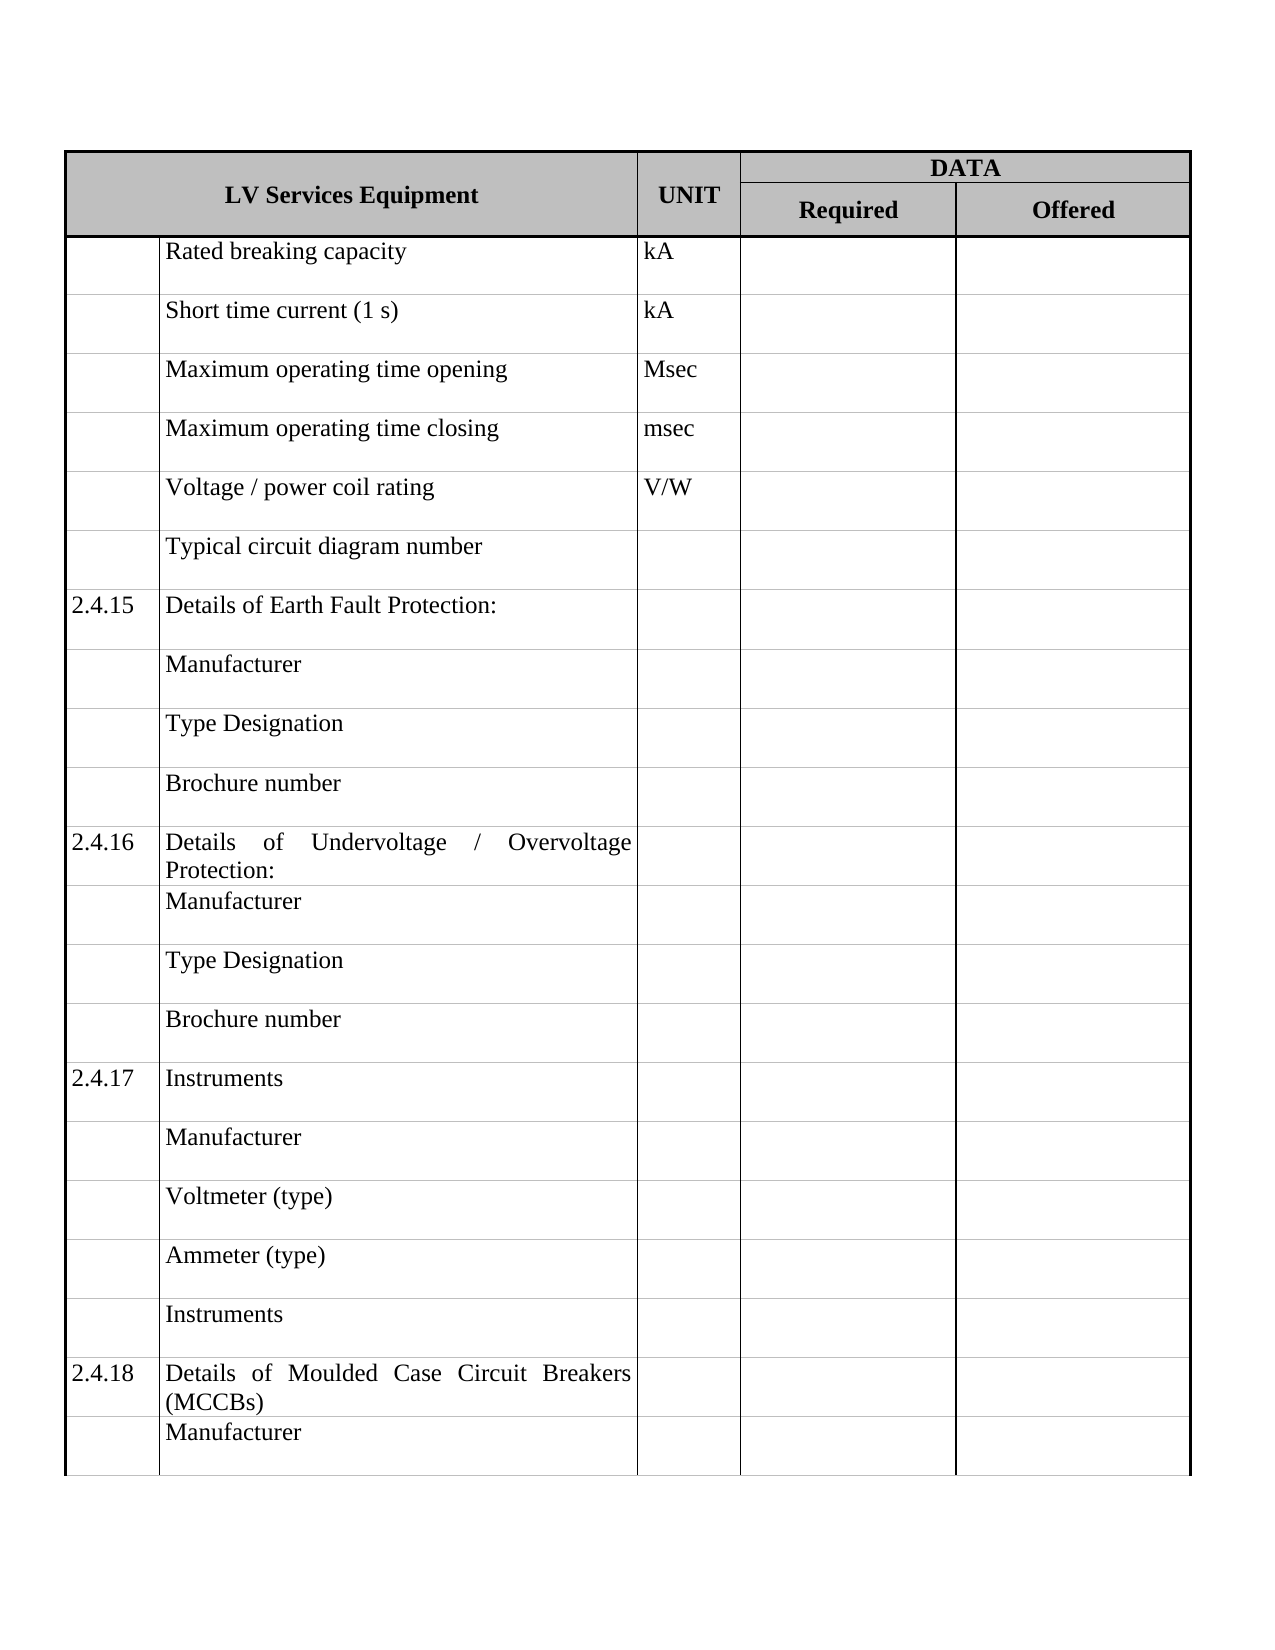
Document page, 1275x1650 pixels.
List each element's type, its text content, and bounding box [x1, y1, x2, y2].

table_cell [638, 531, 740, 589]
table_cell Maximum operating time closing [160, 413, 637, 471]
table_cell [741, 413, 955, 471]
table_cell [741, 590, 955, 648]
table_cell [67, 650, 159, 707]
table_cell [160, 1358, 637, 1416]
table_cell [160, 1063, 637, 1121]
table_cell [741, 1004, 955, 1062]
table_cell Msec [638, 354, 740, 412]
table_cell Rated breaking capacity [160, 238, 637, 294]
table_cell kA [638, 295, 740, 353]
table_cell [957, 590, 1189, 648]
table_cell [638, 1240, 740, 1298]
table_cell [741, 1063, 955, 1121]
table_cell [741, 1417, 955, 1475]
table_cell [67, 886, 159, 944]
table_cell [638, 650, 740, 707]
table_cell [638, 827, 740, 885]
table_cell msec [638, 413, 740, 471]
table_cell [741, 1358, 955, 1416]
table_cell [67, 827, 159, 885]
table_cell [67, 413, 159, 471]
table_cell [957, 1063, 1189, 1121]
table_cell [957, 531, 1189, 589]
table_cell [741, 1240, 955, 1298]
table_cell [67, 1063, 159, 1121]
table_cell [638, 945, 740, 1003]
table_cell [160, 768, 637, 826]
table_cell [741, 472, 955, 530]
table_cell [67, 472, 159, 530]
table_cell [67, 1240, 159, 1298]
table_header UNIT [638, 153, 740, 235]
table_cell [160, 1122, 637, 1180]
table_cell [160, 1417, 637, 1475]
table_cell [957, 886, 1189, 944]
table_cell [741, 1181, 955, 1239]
table_cell [67, 531, 159, 589]
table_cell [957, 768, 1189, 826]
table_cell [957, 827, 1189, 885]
table_cell [638, 709, 740, 767]
table_cell [957, 650, 1189, 707]
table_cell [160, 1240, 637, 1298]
table_cell V/W [638, 472, 740, 530]
table_cell Type Designation [160, 709, 637, 767]
table_cell kA [638, 238, 740, 294]
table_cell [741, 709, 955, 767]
table_cell [741, 650, 955, 707]
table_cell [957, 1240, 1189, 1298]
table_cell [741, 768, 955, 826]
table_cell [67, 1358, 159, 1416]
table_cell Maximum operating time opening [160, 354, 637, 412]
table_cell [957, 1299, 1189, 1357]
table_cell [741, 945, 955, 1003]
table_cell [957, 413, 1189, 471]
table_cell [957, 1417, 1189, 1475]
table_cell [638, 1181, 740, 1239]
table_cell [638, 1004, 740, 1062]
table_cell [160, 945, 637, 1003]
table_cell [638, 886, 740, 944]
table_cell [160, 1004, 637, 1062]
table_cell [741, 531, 955, 589]
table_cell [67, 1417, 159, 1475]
table_cell 2.4.15 [67, 590, 159, 648]
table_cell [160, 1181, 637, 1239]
table_cell Short time current (1 s) [160, 295, 637, 353]
table_cell Details of Earth Fault Protection: [160, 590, 637, 648]
table_cell Manufacturer [160, 650, 637, 707]
table_cell Required [741, 183, 955, 235]
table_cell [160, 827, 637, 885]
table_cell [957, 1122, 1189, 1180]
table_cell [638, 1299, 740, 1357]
table_header LV Services Equipment [67, 153, 637, 235]
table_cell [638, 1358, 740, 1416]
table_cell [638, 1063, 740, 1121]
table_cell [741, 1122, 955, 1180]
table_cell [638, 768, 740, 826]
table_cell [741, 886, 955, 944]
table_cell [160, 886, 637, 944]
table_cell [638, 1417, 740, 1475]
table_cell [638, 590, 740, 648]
table_cell [67, 238, 159, 294]
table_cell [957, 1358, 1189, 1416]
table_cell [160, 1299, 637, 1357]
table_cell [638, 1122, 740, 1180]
table_cell [957, 295, 1189, 353]
table_cell [957, 354, 1189, 412]
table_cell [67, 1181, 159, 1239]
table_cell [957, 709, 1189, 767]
table_cell [957, 472, 1189, 530]
table_cell Typical circuit diagram number [160, 531, 637, 589]
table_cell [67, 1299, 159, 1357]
table_cell [741, 238, 955, 294]
table_cell Voltage / power coil rating [160, 472, 637, 530]
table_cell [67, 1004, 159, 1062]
table_cell [67, 354, 159, 412]
table_cell Offered [957, 183, 1189, 235]
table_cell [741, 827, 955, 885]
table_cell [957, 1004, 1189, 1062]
table_cell [67, 709, 159, 767]
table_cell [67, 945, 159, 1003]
table_cell [741, 295, 955, 353]
table_cell [957, 238, 1189, 294]
table_header DATA [741, 153, 1189, 182]
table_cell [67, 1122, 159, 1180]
table_cell [67, 295, 159, 353]
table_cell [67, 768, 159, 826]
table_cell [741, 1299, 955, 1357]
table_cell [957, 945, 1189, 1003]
table_cell [741, 354, 955, 412]
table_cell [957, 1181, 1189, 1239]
